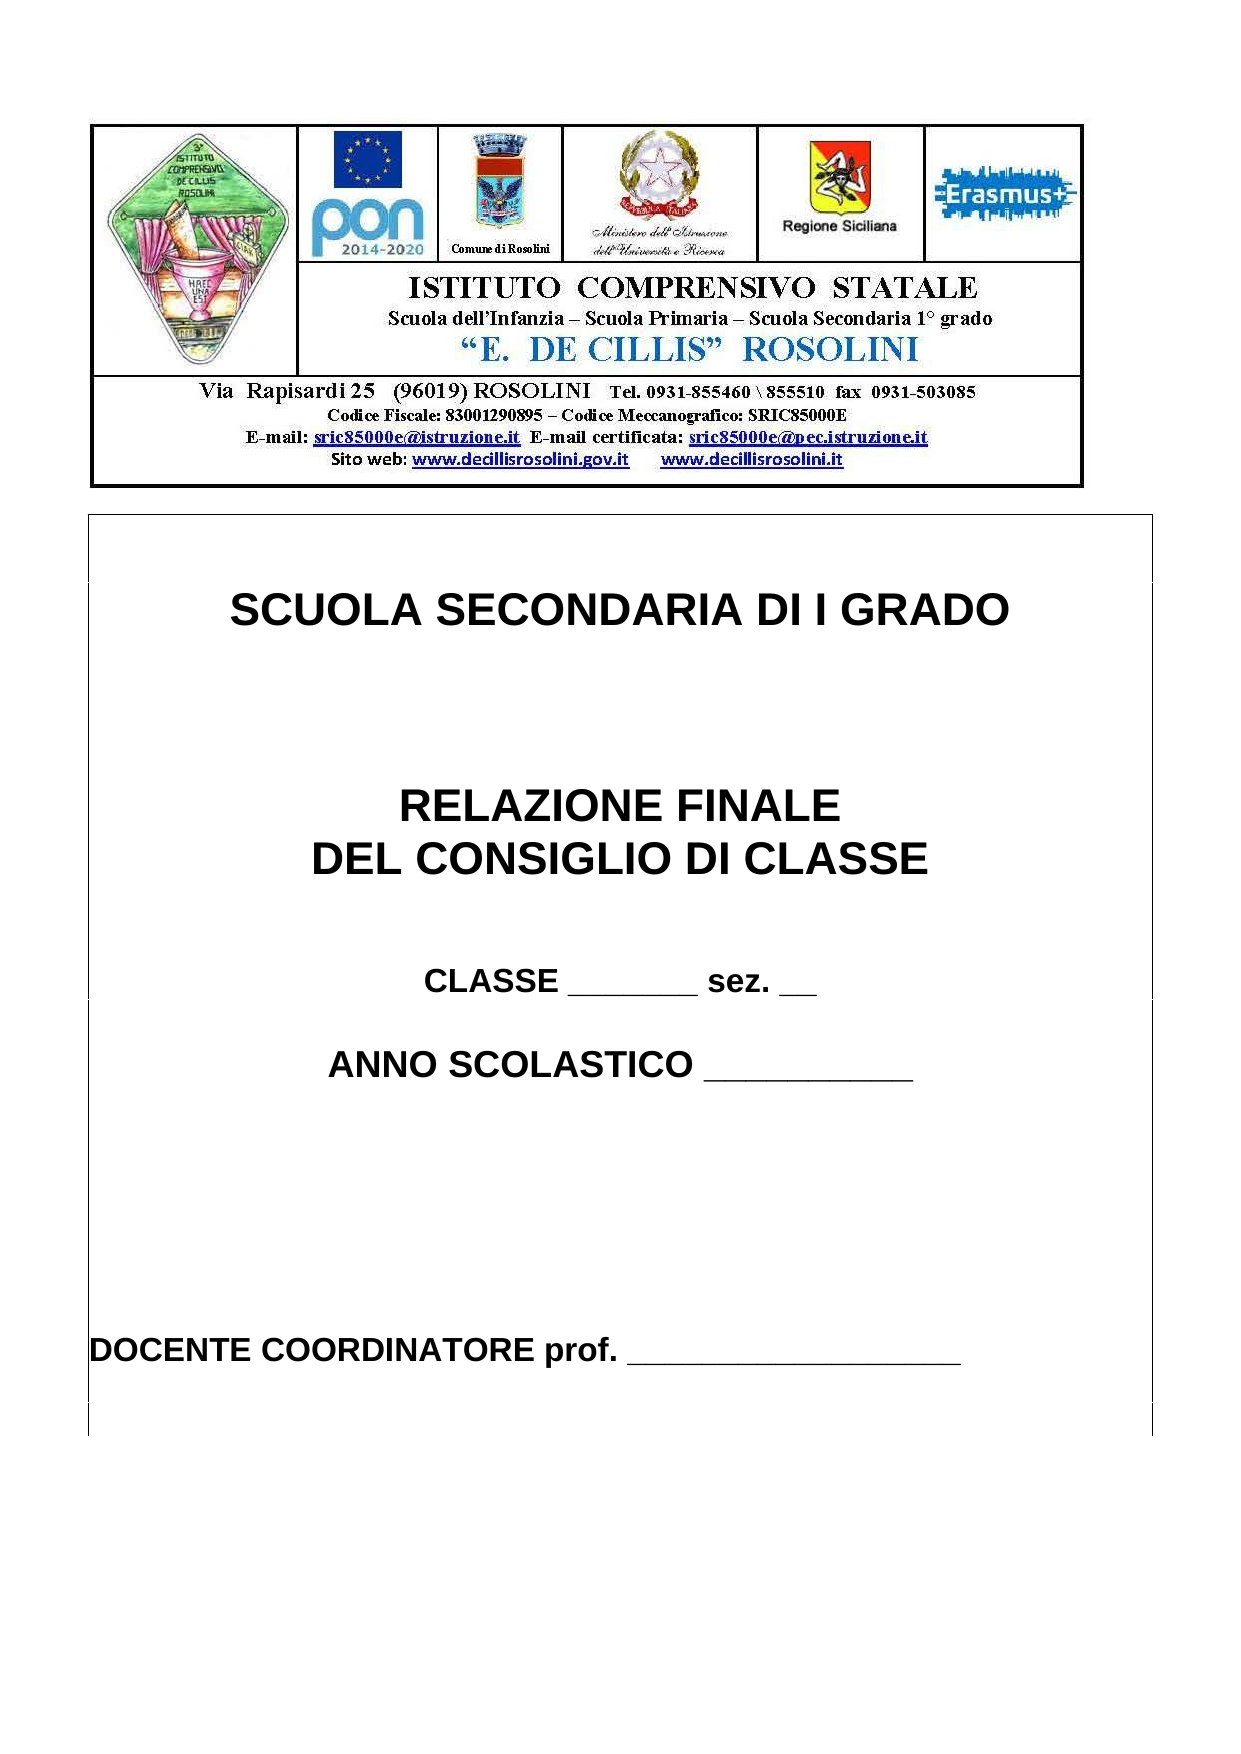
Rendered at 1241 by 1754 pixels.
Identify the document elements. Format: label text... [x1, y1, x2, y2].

picture [88, 118, 1093, 496]
text SCUOLA SECONDARIA DI I GRADO [89, 582, 1152, 635]
text CLASSE _______ sez. __ [89, 961, 1152, 999]
text DEL CONSIGLIO DI CLASSE [89, 832, 1152, 884]
text DOCENTE COORDINATORE prof. __________________ [89, 1331, 1152, 1369]
text RELAZIONE FINALE [89, 779, 1152, 832]
text ANNO SCOLASTICO __________ [89, 1043, 1152, 1086]
